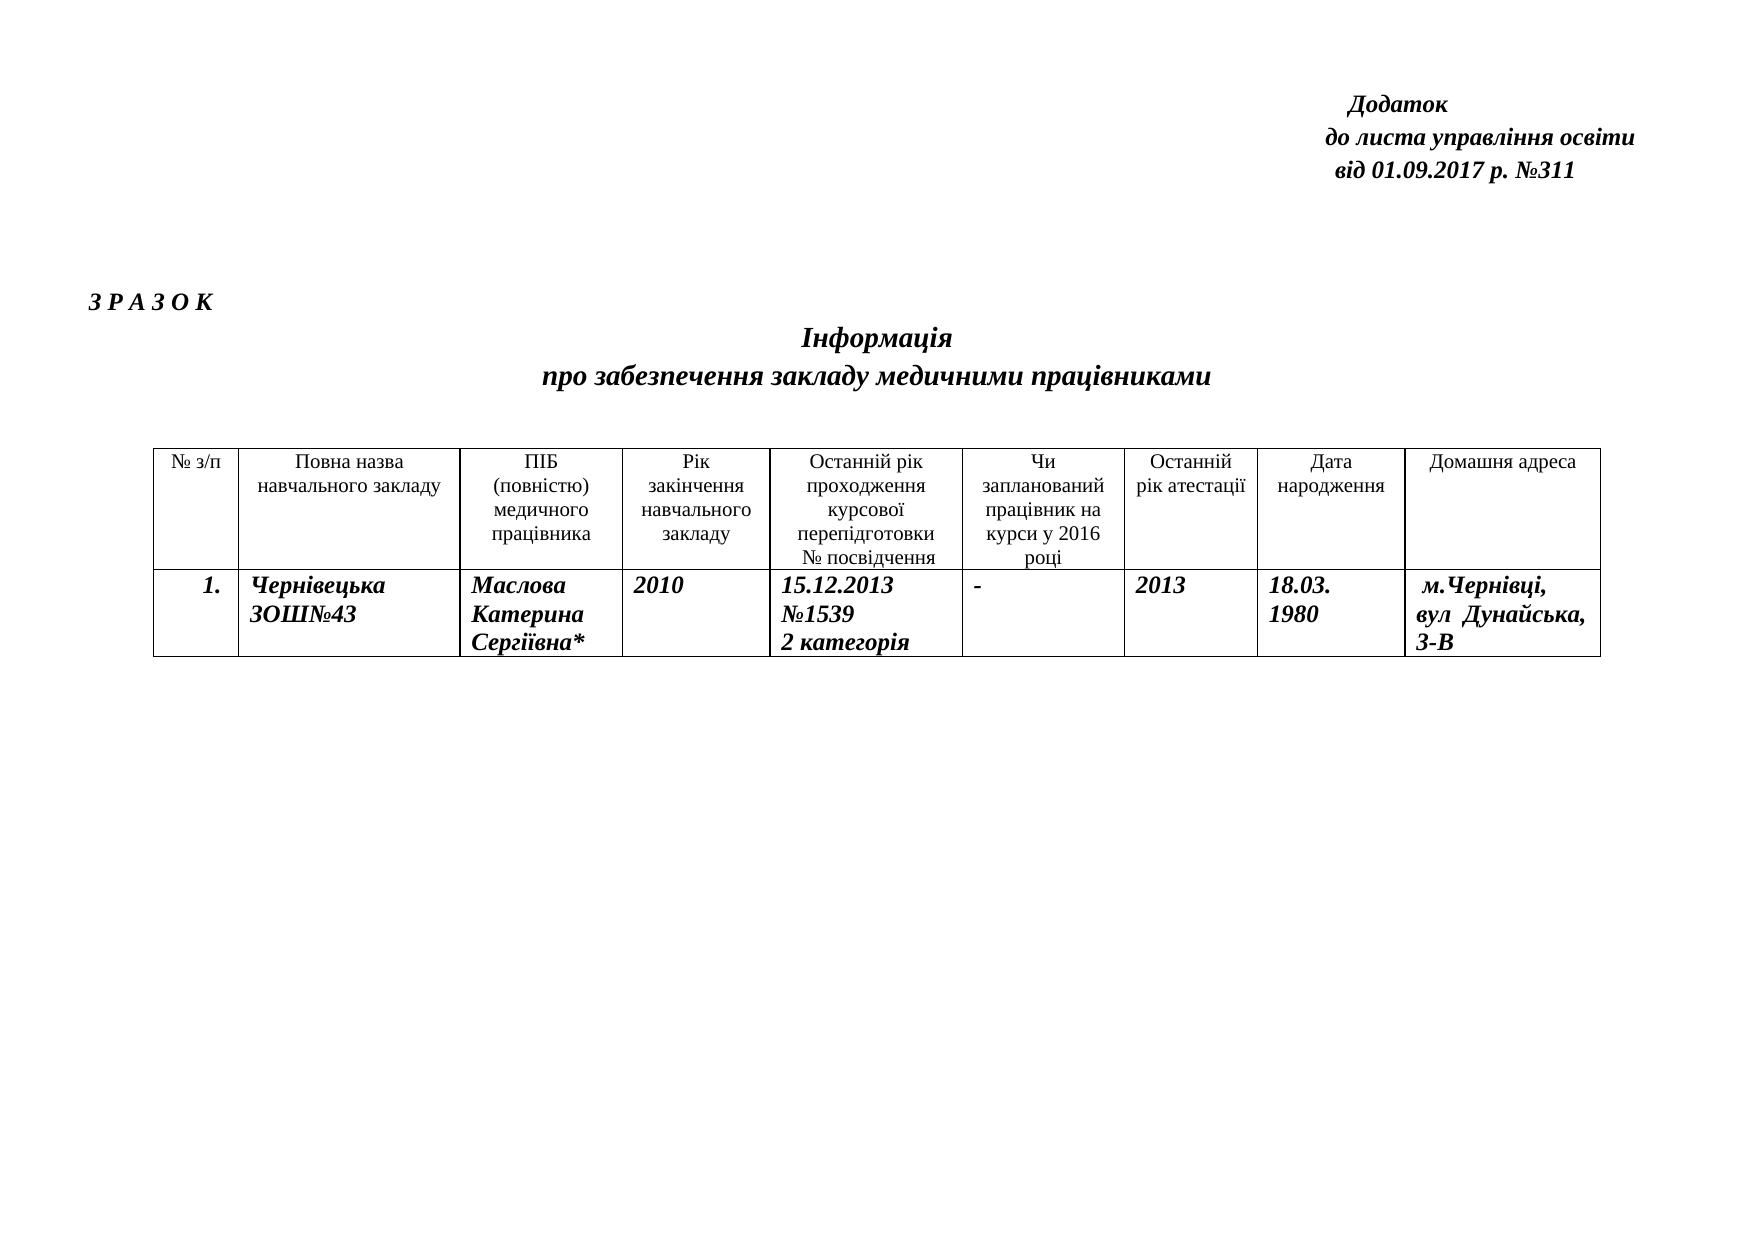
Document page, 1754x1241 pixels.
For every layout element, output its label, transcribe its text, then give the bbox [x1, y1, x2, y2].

table_header Рік закінчення навчального закладу [623, 449, 769, 569]
table_cell 15.12.2013 №1539 2 категорія [771, 570, 962, 656]
table_cell Маслова Катерина Сергіївна* [461, 570, 622, 656]
text Додаток [1268, 89, 1665, 117]
table_header Чи запланований працівник на курси у 2016 році [963, 449, 1124, 569]
text З Р А З О К [88, 287, 1665, 316]
text від 01.09.2017 р. №311 [88, 155, 1665, 183]
table_header Дата народження [1258, 449, 1404, 569]
table_header Останній рік атестації [1125, 449, 1257, 569]
table_cell 2010 [623, 570, 769, 656]
table_cell - [963, 570, 1124, 656]
table_cell м.Чернівці, вул Дунайська, 3-В [1406, 570, 1600, 656]
table_cell Чернівецька ЗОШ№43 [239, 570, 459, 656]
table_cell [154, 570, 238, 656]
table_header Домашня адреса [1406, 449, 1600, 569]
table_header Повна назва навчального закладу [239, 449, 459, 569]
table_cell 2013 [1125, 570, 1257, 656]
table_cell 18.03. 1980 [1258, 570, 1404, 656]
table_header № з/п [154, 449, 238, 569]
table_header ПІБ (повністю) медичного працівника [461, 449, 622, 569]
text Інформація [88, 320, 1665, 353]
text до листа управління освіти [88, 122, 1665, 150]
table_header Останній рік проходження курсової перепідготовки № посвідчення [771, 449, 962, 569]
text про забезпечення закладу медичними працівниками [88, 358, 1665, 392]
